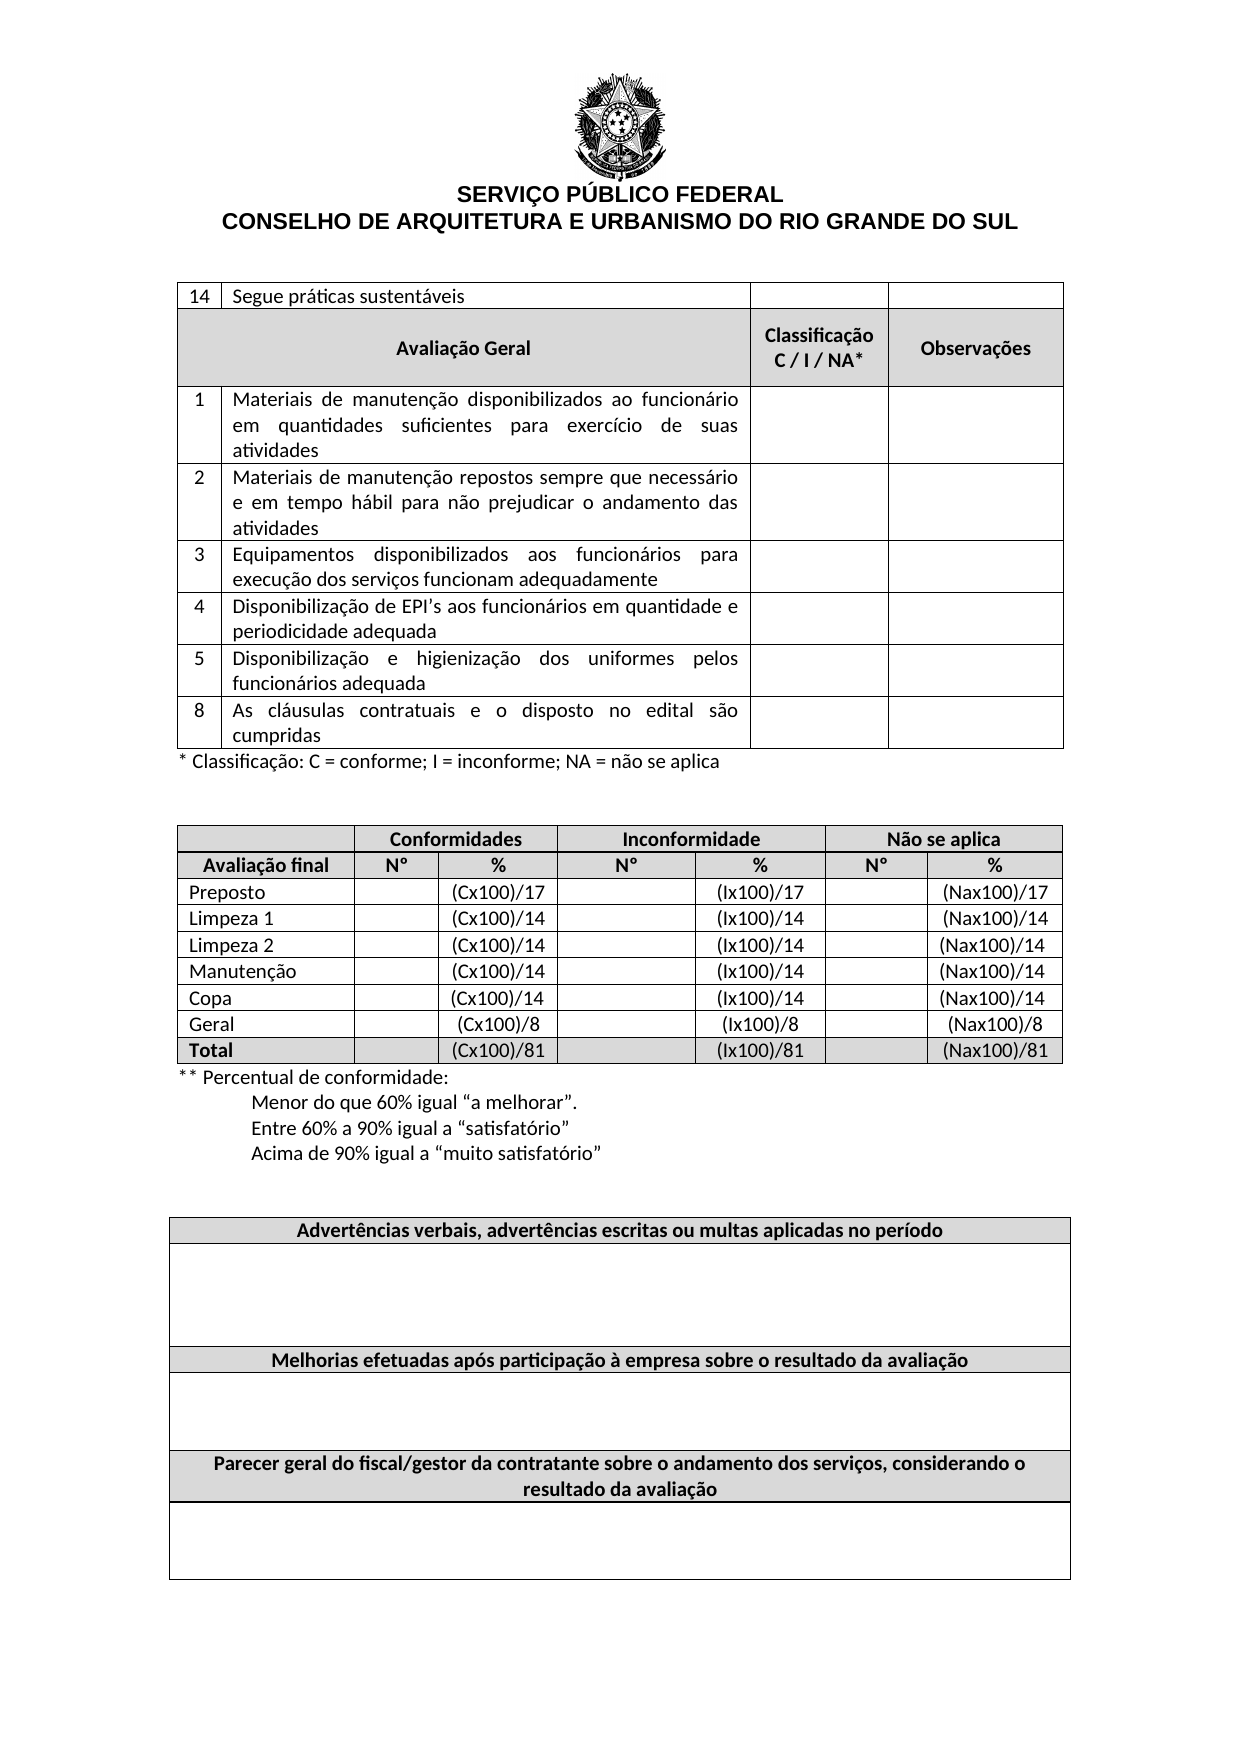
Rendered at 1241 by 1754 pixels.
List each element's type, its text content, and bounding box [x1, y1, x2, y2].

table_cell Avaliação Geral [178, 309, 750, 386]
table_cell [889, 387, 1063, 463]
table_cell [889, 697, 1063, 748]
table_cell Copa [178, 985, 354, 1010]
table_cell [558, 1011, 695, 1037]
table_cell Materiais de manutenção repostos sempre que necessário e em tempo hábil para não prejudicar o andamento das atividades [222, 464, 750, 540]
table_cell [558, 879, 695, 904]
table_cell [170, 1373, 1070, 1449]
table_cell (Cx100)/14 [439, 932, 557, 957]
table_cell 4 [178, 593, 221, 644]
table_cell As cláusulas contratuais e o disposto no edital são cumpridas [222, 697, 750, 748]
table_cell 3 [178, 541, 221, 592]
table_cell (Ix100)/14 [696, 985, 825, 1010]
table_cell Materiais de manutenção disponibilizados ao funcionário em quantidades suficientes para exercício de suas atividades [222, 387, 750, 463]
table_cell 14 [178, 283, 221, 308]
text Acima de 90% igual a “muito satisfatório” [177, 1140, 1063, 1166]
table_cell (Ix100)/8 [696, 1011, 825, 1037]
table_cell Nº [826, 853, 927, 878]
table_cell [355, 985, 438, 1010]
table_cell (Cx100)/14 [439, 985, 557, 1010]
table_cell [826, 1038, 927, 1063]
table_cell [751, 593, 888, 644]
table_cell [751, 464, 888, 540]
table_cell (Cx100)/14 [439, 958, 557, 984]
table_cell Total [178, 1038, 354, 1063]
text Menor do que 60% igual “a melhorar”. [177, 1089, 1063, 1115]
table_cell (Nax100)/17 [928, 879, 1062, 904]
table_header Não se aplica [826, 826, 1062, 851]
table_cell [751, 541, 888, 592]
table_cell (Ix100)/14 [696, 905, 825, 931]
table_cell % [696, 853, 825, 878]
table_cell [558, 958, 695, 984]
text ** Percentual de conformidade: [177, 1064, 1063, 1089]
table_cell Preposto [178, 879, 354, 904]
table_cell (Cx100)/14 [439, 905, 557, 931]
table_cell Nº [355, 853, 438, 878]
table_header Inconformidade [558, 826, 825, 851]
table_cell 5 [178, 645, 221, 696]
table_cell Observações [889, 309, 1063, 386]
table_cell [558, 1038, 695, 1063]
table_cell (Nax100)/81 [928, 1038, 1062, 1063]
table_cell [558, 985, 695, 1010]
table_cell [889, 464, 1063, 540]
table_cell 1 [178, 387, 221, 463]
table_cell [889, 283, 1063, 308]
table_cell [355, 932, 438, 957]
table_cell Classificação C / I / NA* [751, 309, 888, 386]
table_cell [826, 905, 927, 931]
table_cell (Nax100)/8 [928, 1011, 1062, 1037]
table_cell Limpeza 2 [178, 932, 354, 957]
table_cell [355, 958, 438, 984]
table_cell [558, 932, 695, 957]
table_cell (Nax100)/14 [928, 985, 1062, 1010]
table_cell (Ix100)/17 [696, 879, 825, 904]
table_cell [355, 1038, 438, 1063]
table_cell Equipamentos disponibilizados aos funcionários para execução dos serviços funcionam adequadamente [222, 541, 750, 592]
table_cell [170, 1244, 1070, 1346]
table_cell (Cx100)/8 [439, 1011, 557, 1037]
table_cell [751, 697, 888, 748]
table_cell Parecer geral do fiscal/gestor da contratante sobre o andamento dos serviços, considerando o resultado da avaliação [170, 1451, 1070, 1501]
table_cell Manutenção [178, 958, 354, 984]
table_cell Disponibilização de EPI’s aos funcionários em quantidade e periodicidade adequada [222, 593, 750, 644]
table_cell [751, 283, 888, 308]
table_cell Melhorias efetuadas após participação à empresa sobre o resultado da avaliação [170, 1347, 1070, 1372]
table_cell % [928, 853, 1062, 878]
table_cell (Cx100)/17 [439, 879, 557, 904]
table_cell (Nax100)/14 [928, 905, 1062, 931]
table_cell [558, 905, 695, 931]
table_cell Segue práticas sustentáveis [222, 283, 750, 308]
table_cell [826, 879, 927, 904]
table_cell [355, 905, 438, 931]
text Entre 60% a 90% igual a “satisfatório” [177, 1115, 1063, 1140]
table_cell Geral [178, 1011, 354, 1037]
table_cell [826, 932, 927, 957]
table_cell [751, 645, 888, 696]
table_cell 8 [178, 697, 221, 748]
table_cell (Ix100)/14 [696, 958, 825, 984]
table_cell [170, 1503, 1070, 1579]
picture [574, 73, 666, 182]
table_cell % [439, 853, 557, 878]
table_header [178, 826, 354, 851]
table_cell [751, 387, 888, 463]
table_cell [889, 645, 1063, 696]
table_cell Nº [558, 853, 695, 878]
text * Classificação: C = conforme; I = inconforme; NA = não se aplica [177, 749, 1063, 774]
table_cell (Nax100)/14 [928, 958, 1062, 984]
table_header Advertências verbais, advertências escritas ou multas aplicadas no período [170, 1218, 1070, 1243]
table_cell [826, 1011, 927, 1037]
table_cell 2 [178, 464, 221, 540]
table_cell [355, 879, 438, 904]
table_cell Disponibilização e higienização dos uniformes pelos funcionários adequada [222, 645, 750, 696]
table_cell [826, 958, 927, 984]
table_cell [889, 541, 1063, 592]
table_cell Limpeza 1 [178, 905, 354, 931]
table_header Conformidades [355, 826, 557, 851]
table_cell (Cx100)/81 [439, 1038, 557, 1063]
table_cell [826, 985, 927, 1010]
table_cell [889, 593, 1063, 644]
table_cell Avaliação final [178, 853, 354, 878]
table_cell (Ix100)/81 [696, 1038, 825, 1063]
table_cell [355, 1011, 438, 1037]
table_cell (Nax100)/14 [928, 932, 1062, 957]
table_cell (Ix100)/14 [696, 932, 825, 957]
